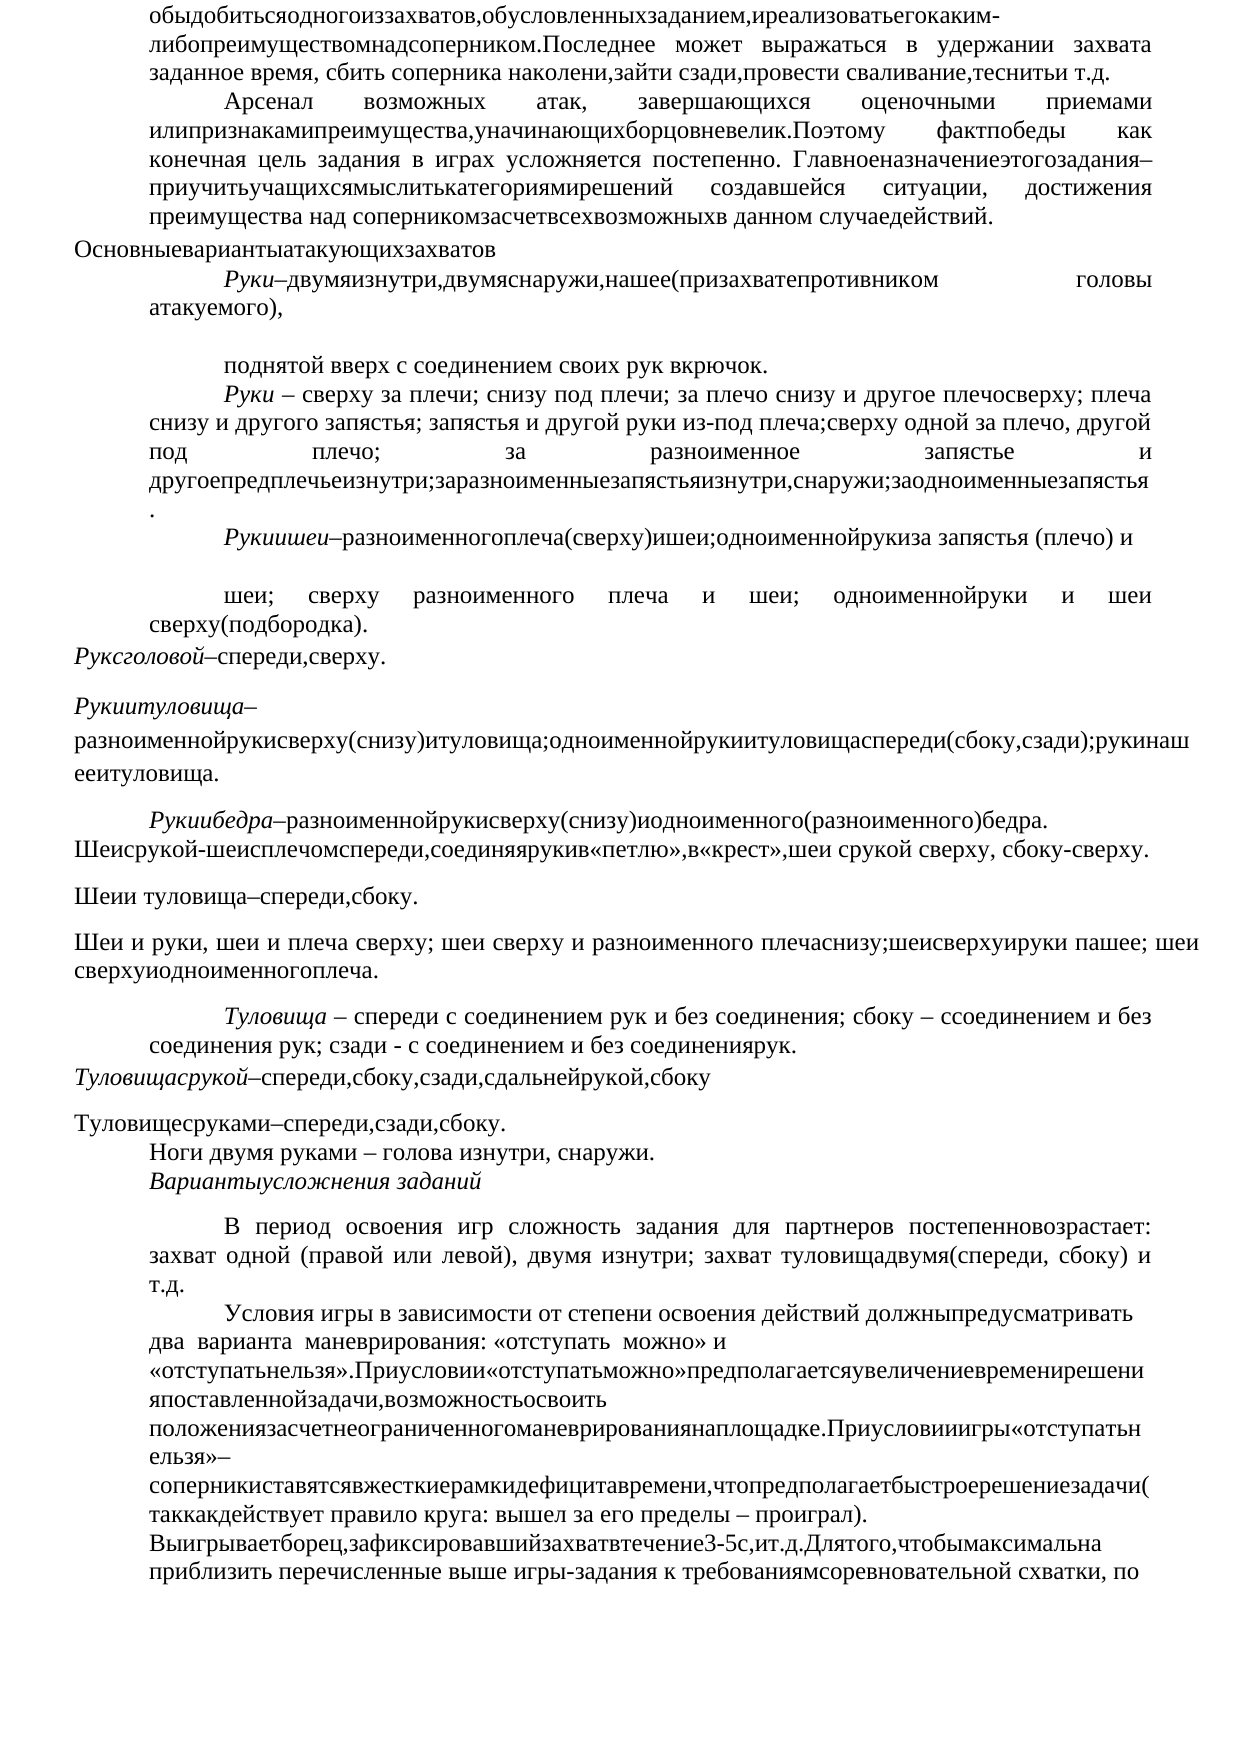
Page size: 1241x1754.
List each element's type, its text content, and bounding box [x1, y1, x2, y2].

text Туловища – спереди с соединением рук и без соединения; сбоку – ссоединением и без соединения рук; сзади - с соединением и без соединениярук. [149, 1001, 1153, 1058]
text Арсенал возможных атак, завершающихся оценочными приемами илипризнакамипреимущества,уначинающихборцовневелик.Поэтому фактпобеды как конечная цель задания в играх усложняется постепенно. Главноеназначениеэтогозадания–приучитьучащихсямыслитькатегориямирешений создавшейся ситуации, достижения преимущества над соперникомзасчетвсехвозможныхв данном случаедействий. [149, 86, 1153, 230]
text Туловищесруками–спереди,сзади,сбоку. [74, 1108, 1201, 1137]
text Вариантыусложнения заданий [149, 1166, 837, 1195]
text Руки – сверху за плечи; снизу под плечи; за плечо снизу и другое плечосверху; плеча снизу и другого запястья; запястья и другой руки из-под плеча;сверху одной за плечо, другой под плечо; за разноименное запястье и другоепредплечьеизнутри;заразноименныезапястьяизнутри,снаружи;заодноименныезапястья. [149, 379, 1152, 522]
text Руксголовой–спереди,сверху. [74, 637, 1201, 671]
text поднятой вверх с соединением своих рук вкрючок. [149, 350, 1153, 379]
subtitle Основныевариантыатакующихзахватов [74, 231, 1201, 264]
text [149, 0, 1152, 86]
text шеи; сверху разноименного плеча и шеи; одноименнойруки и шеи сверху(подбородка). [149, 580, 1152, 637]
text Туловищасрукой–спереди,сбоку,сзади,сдальнейрукой,сбоку [74, 1058, 1201, 1092]
text Рукиишеи–разноименногоплеча(сверху)ишеи;одноименнойрукиза запястья (плечо) и [149, 522, 1152, 551]
text Шеии туловища–спереди,сбоку. [74, 881, 1201, 910]
text Ноги двумя руками – голова изнутри, снаружи. [149, 1137, 837, 1166]
text Шеисрукой-шеисплечомспереди,соединяярукив«петлю»,в«крест»,шеи срукой сверху, сбоку-сверху. [74, 834, 1201, 862]
text Шеи и руки, шеи и плеча сверху; шеи сверху и разноименного плечаснизу;шеисверхуируки пашее; шеи сверхуиодноименногоплеча. [74, 927, 1201, 984]
text В период освоения игр сложность задания для партнеров постепенновозрастает: захват одной (правой или левой), двумя изнутри; захват туловищадвумя(спереди, сбоку) и т.д. [149, 1211, 1153, 1298]
text Рукиибедра–разноименнойрукисверху(снизу)иодноименного(разноименного)бедра. [149, 805, 1152, 834]
text Рукиитуловища–разноименнойрукисверху(снизу)итуловища;одноименнойрукиитуловищаспереди(сбоку,сзади);рукинашееитуловища. [74, 688, 1201, 788]
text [149, 1298, 1152, 1585]
text Руки–двумяизнутри,двумяснаружи,нашее(призахватепротивником головы атакуемого), [149, 264, 1153, 321]
